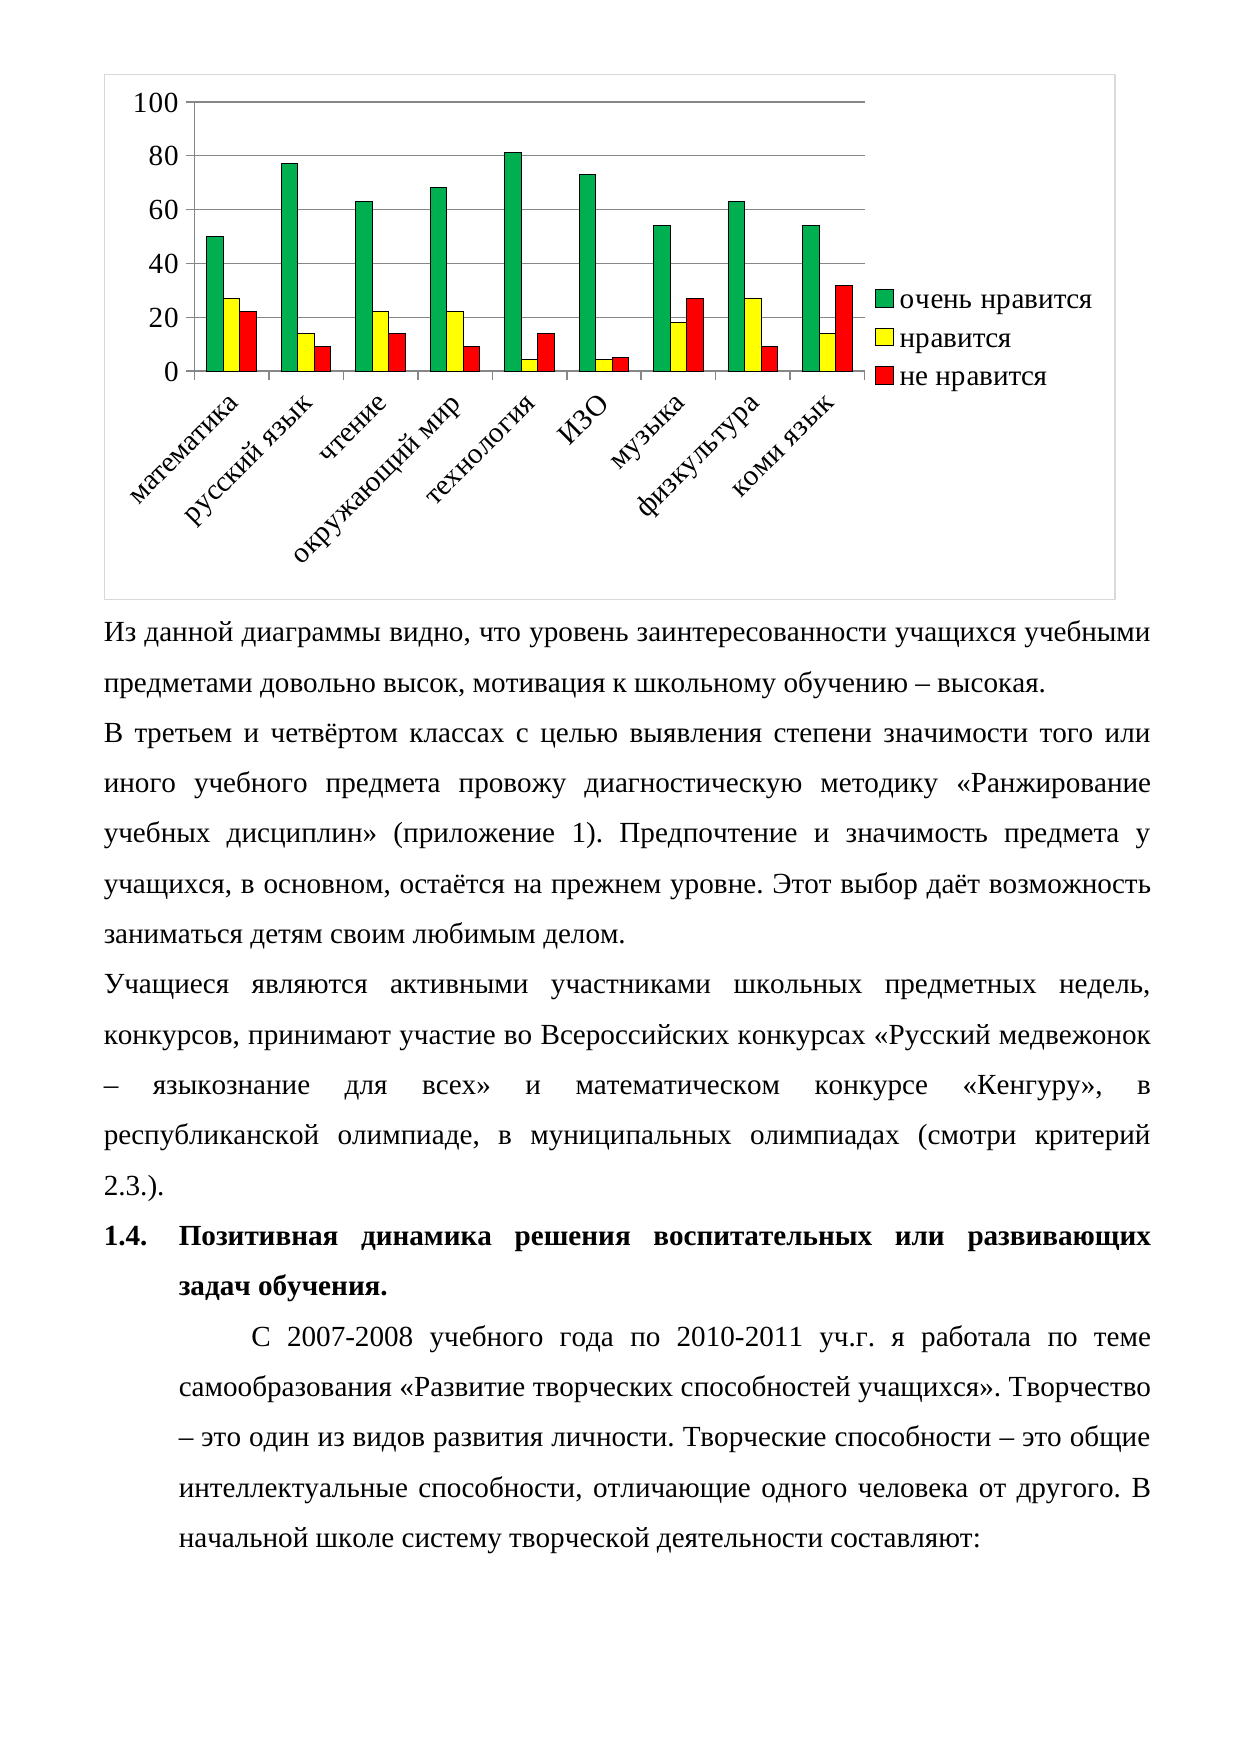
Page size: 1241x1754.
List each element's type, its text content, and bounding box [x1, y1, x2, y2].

text В третьем и четвёртом классах с целью выявления степени значимости того или иного учебного предмета провожу диагностическую методику «Ранжирование учебных дисциплин» (приложение 1). Предпочтение и значимость предмета у учащихся, в основном, остаётся на прежнем уровне. Этот выбор даёт возможность заниматься детям своим любимым делом. [103, 715, 1152, 950]
list Позитивная динамика решения воспитательных или развивающих задач обучения. С 2007-2008 учебного года по 2010-2011 уч.г. я работала по теме самообразования «Развитие творческих способностей учащихся». Творчество – это один из видов развития личности. Творческие способности – это общие интеллектуальные способности, отличающие одного человека от другого. В начальной школе систему творческой деятельности составляют: [103, 1218, 1152, 1553]
text Из данной диаграммы видно, что уровень заинтересованности учащихся учебными предметами довольно высок, мотивация к школьному обучению – высокая. [103, 614, 1152, 698]
text Учащиеся являются активными участниками школьных предметных недель, конкурсов, принимают участие во Всероссийских конкурсах «Русский медвежонок – языкознание для всех» и математическом конкурсе «Кенгуру», в республиканской олимпиаде, в муниципальных олимпиадах (смотри критерий 2.3.). [103, 967, 1152, 1201]
